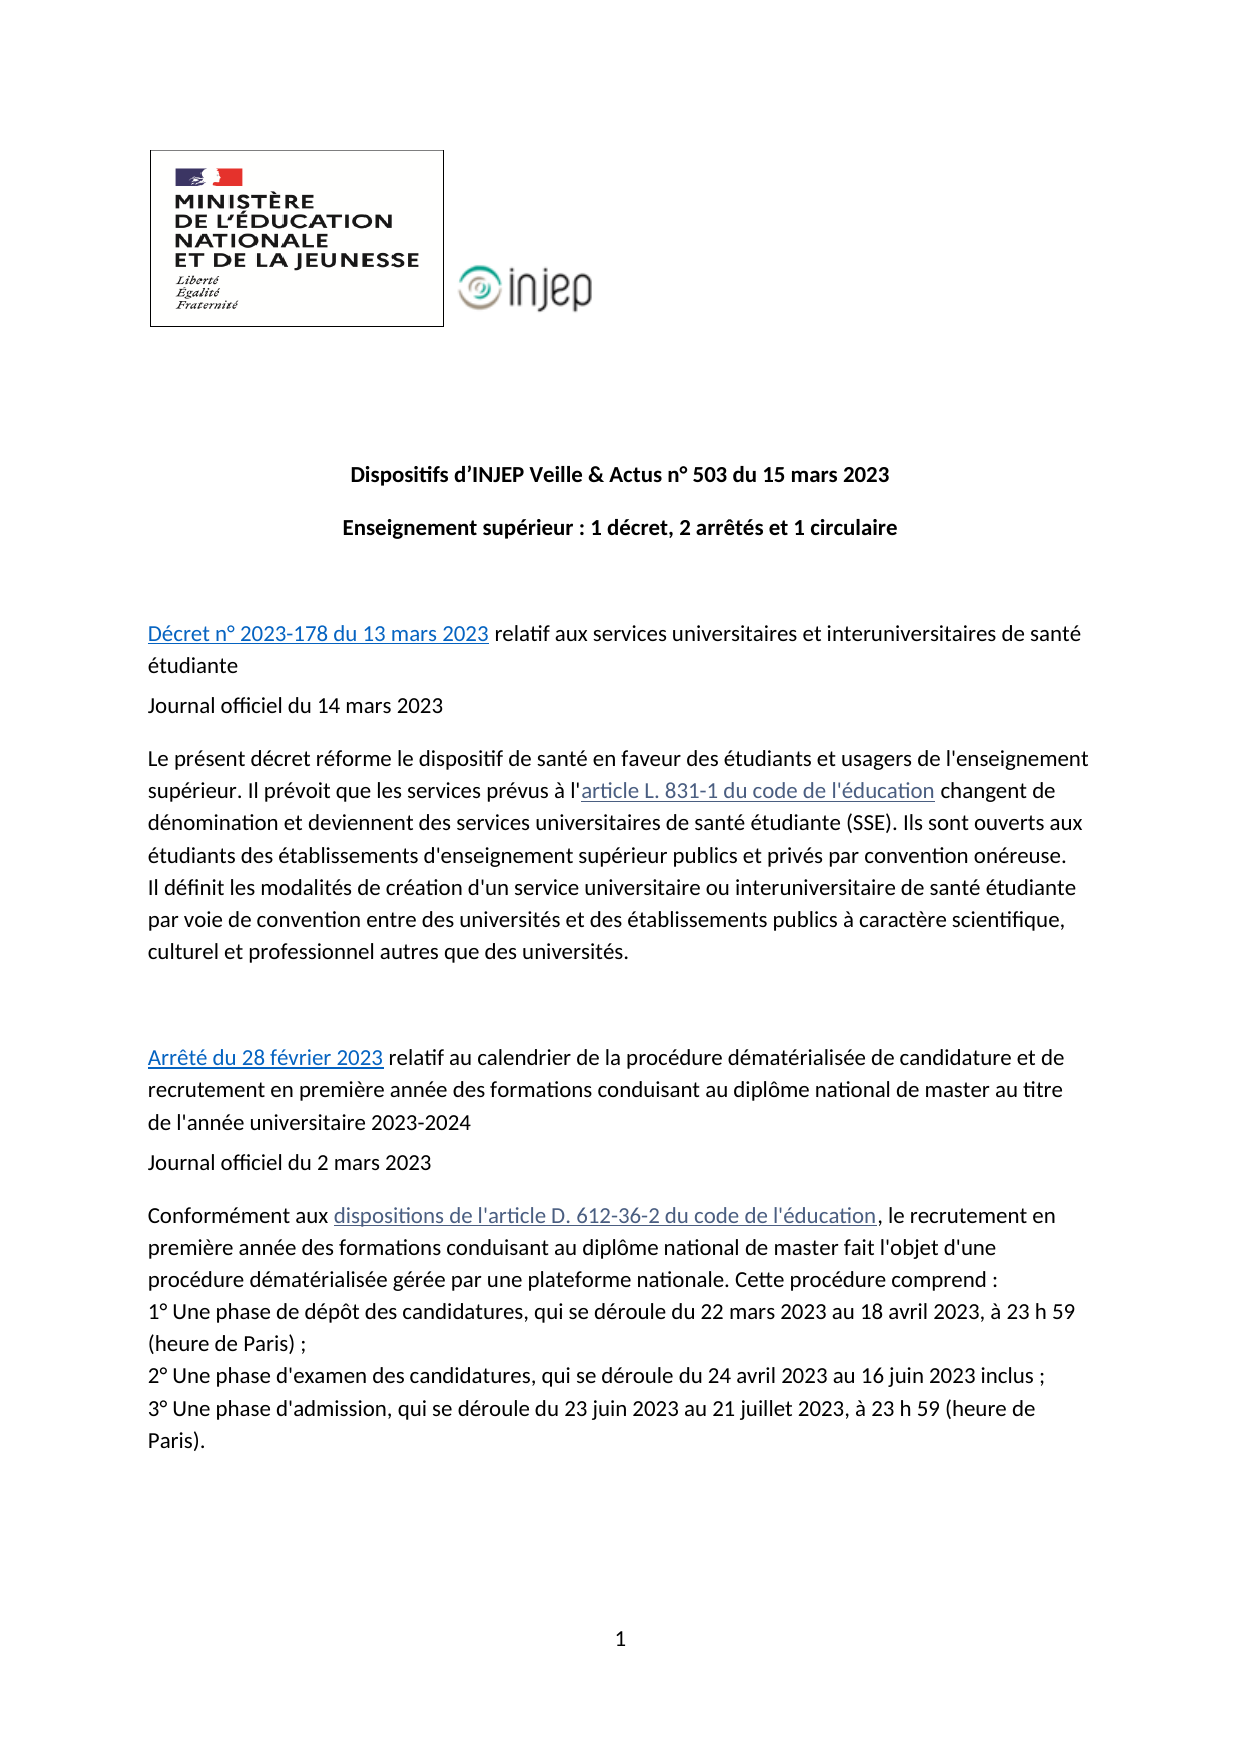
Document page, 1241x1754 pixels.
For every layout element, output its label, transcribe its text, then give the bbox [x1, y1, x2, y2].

text Dispositifs d’INJEP Veille & Actus n° 503 du 15 mars 2023 [148, 460, 1093, 488]
text Enseignement supérieur : 1 décret, 2 arrêtés et 1 circulaire [148, 513, 1093, 541]
text Conformément aux dispositions de l'article D. 612-36-2 du code de l'éducation, le recrutement en première année des formations conduisant au diplôme national de master fait l'objet d'une procédure dématérialisée gérée par une plateforme nationale. Cette procédure comprend : 1° Une phase de dépôt des candidatures, qui se déroule du 22 mars 2023 au 18 avril 2023, à 23 h 59 (heure de Paris) ; 2° Une phase d'examen des candidatures, qui se déroule du 24 avril 2023 au 16 juin 2023 inclus ; 3° Une phase d'admission, qui se déroule du 23 juin 2023 au 21 juillet 2023, à 23 h 59 (heure de Paris). [148, 1201, 1093, 1454]
text Le présent décret réforme le dispositif de santé en faveur des étudiants et usagers de l'enseignement supérieur. Il prévoit que les services prévus à l'article L. 831-1 du code de l'éducation changent de dénomination et deviennent des services universitaires de santé étudiante (SSE). Ils sont ouverts aux étudiants des établissements d'enseignement supérieur publics et privés par convention onéreuse. Il définit les modalités de création d'un service universitaire ou interuniversitaire de santé étudiante par voie de convention entre des universités et des établissements publics à caractère scientifique, culturel et professionnel autres que des universités. [148, 744, 1093, 965]
subtitle Arrêté du 28 février 2023 relatif au calendrier de la procédure dématérialisée de candidature et de recrutement en première année des formations conduisant au diplôme national de master au titre de l'année universitaire 2023-2024 [148, 1043, 1093, 1136]
subtitle Décret n° 2023-178 du 13 mars 2023 relatif aux services universitaires et interuniversitaires de santé étudiante [148, 619, 1093, 679]
text Journal officiel du 2 mars 2023 [148, 1148, 1093, 1176]
picture [147, 147, 614, 329]
text Journal officiel du 14 mars 2023 [148, 691, 1093, 719]
